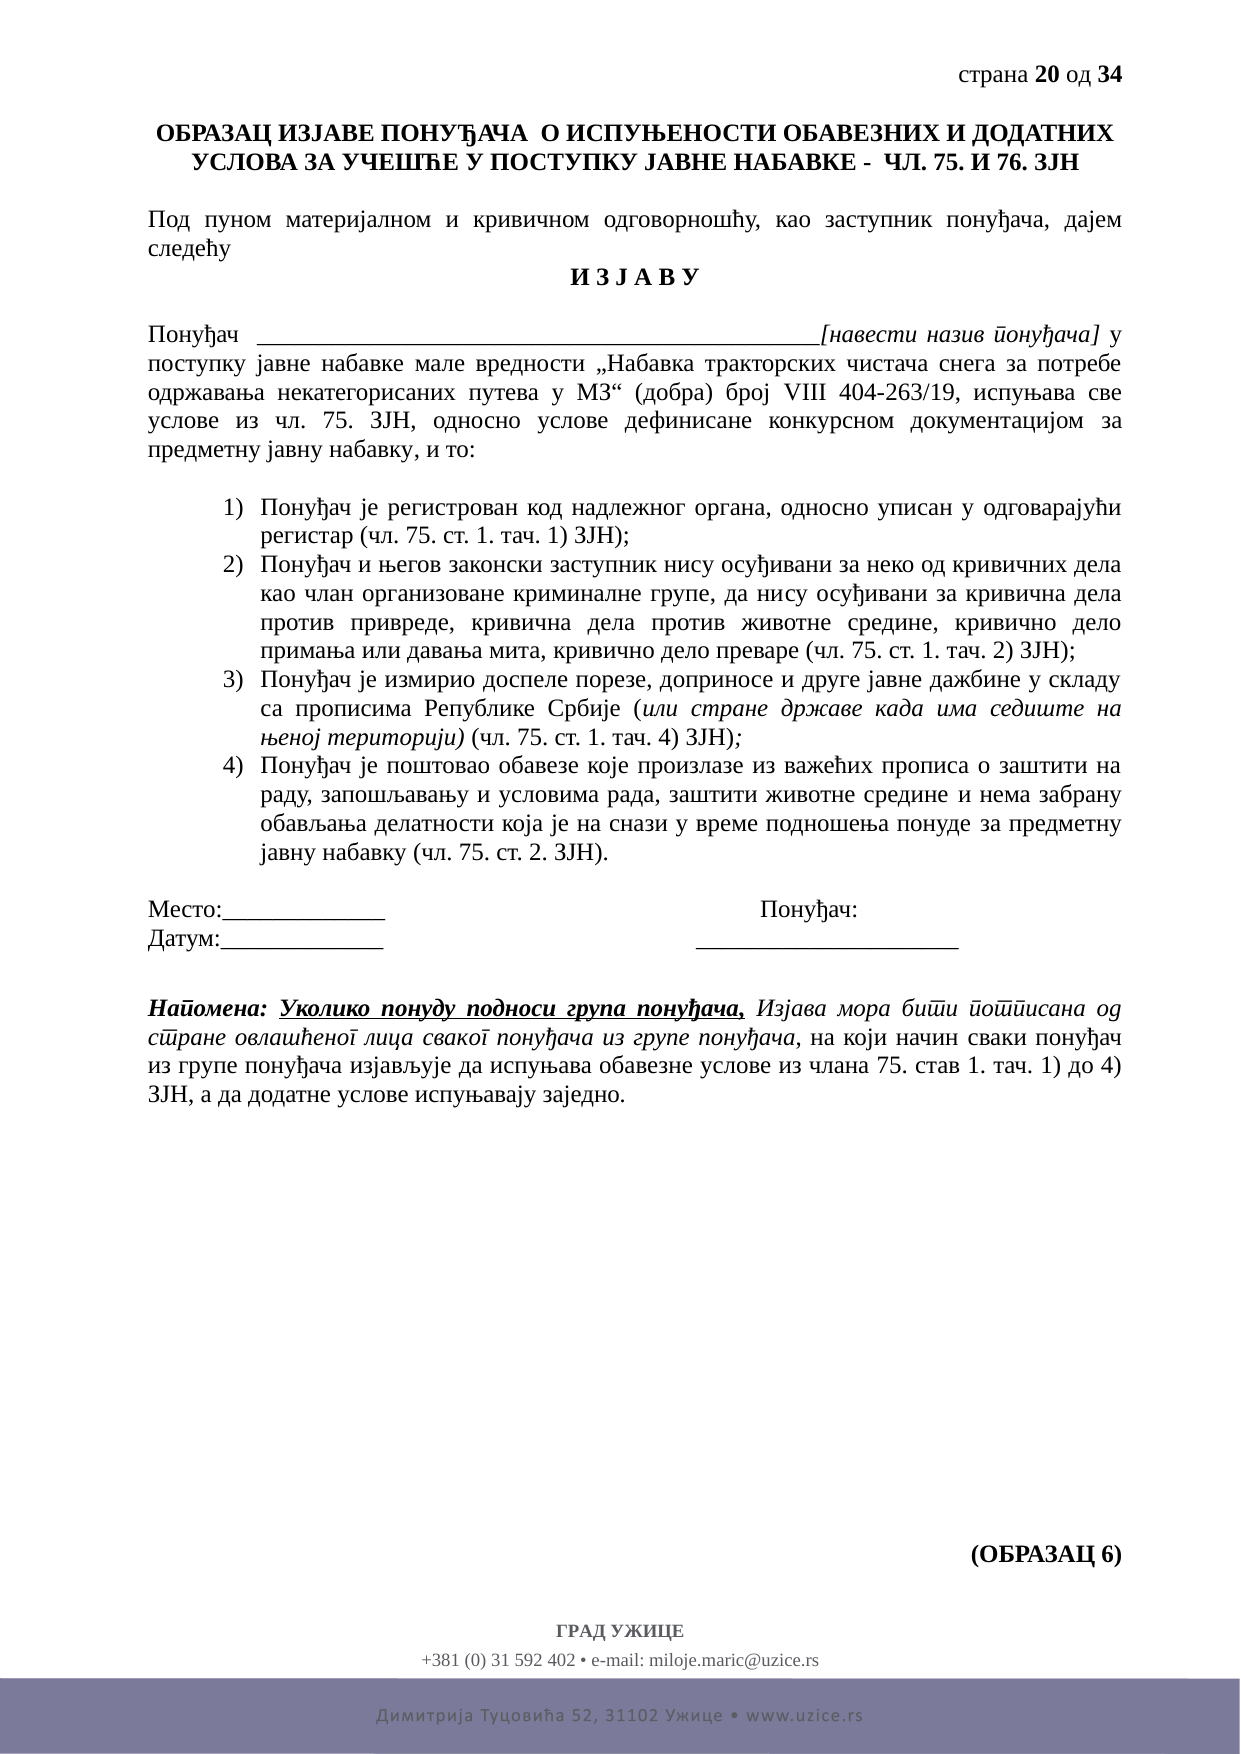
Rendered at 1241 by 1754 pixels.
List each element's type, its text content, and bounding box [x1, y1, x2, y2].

picture [0, 1677, 1240, 1754]
list Понуђач и његов законски заступник нису осуђивани за неко од кривичних дела као члан организоване криминалне групе, да нису осуђивани за кривична дела против привреде, кривична дела против животне средине, кривично дело примања или давања мита, кривично дело преваре (чл. 75. ст. 1. тач. 2) ЗЈН); [223, 549, 1122, 664]
list Понуђач је поштовао обавезе које произлазе из важећих прописа о заштити на раду, запошљавању и условима рада, заштити животне средине и нема забрану обављања делатности која је на снази у време подношења понуде за предметну јавну набавку (чл. 75. ст. 2. ЗЈН). [223, 751, 1122, 866]
list Понуђач је регистрован код надлежног органа, односно уписан у одговарајући регистар (чл. 75. ст. 1. тач. 1) ЗЈН); [223, 492, 1122, 549]
text Под пуном материјалном и кривичном одговорношћу, као заступник понуђача, дајем следећу [148, 204, 1122, 262]
text Понуђач _____________________________________________[навести назив понуђача] у поступку јавне набавке мале вредности „Набавка тракторских чистача снега за потребе одржавања некатегорисаних путева у МЗ“ (добра) број VIII 404-263/19, испуњава све услове из чл. 75. ЗЈН, односно услове дефинисане конкурсном документацијом за предметну јавну набавку, и то: [148, 319, 1122, 463]
text Напомена: Уколико понуду подноси група понуђача, Изјава мора бити потписана од стране овлашћеног лица сваког понуђача из групе понуђача, на који начин сваки понуђач из групе понуђача изјављује да испуњава обавезне услове из члана 75. став 1. тач. 1) до 4) ЗЈН, а да додатне услове испуњавају заједно. [148, 993, 1122, 1108]
text И З Ј А В У [148, 262, 1122, 291]
text ОБРАЗАЦ ИЗЈАВЕ ПОНУЂАЧА О ИСПУЊЕНОСТИ ОБАВЕЗНИХ И ДОДАТНИХ УСЛОВА ЗА УЧЕШЋЕ У ПОСТУПКУ ЈАВНЕ НАБАВКЕ - ЧЛ. 75. И 76. ЗЈН [148, 118, 1122, 176]
text (ОБРАЗАЦ 6) [148, 1539, 1122, 1568]
text Датум:_____________ _____________________ [148, 923, 1122, 952]
text Место:_____________ Понуђач: [148, 894, 1122, 923]
list Понуђач је измирио доспеле порезе, доприносе и друге јавне дажбине у складу са прописима Републике Србије (или стране државе када има седиште на њеној територији) (чл. 75. ст. 1. тач. 4) ЗЈН); [223, 664, 1122, 751]
